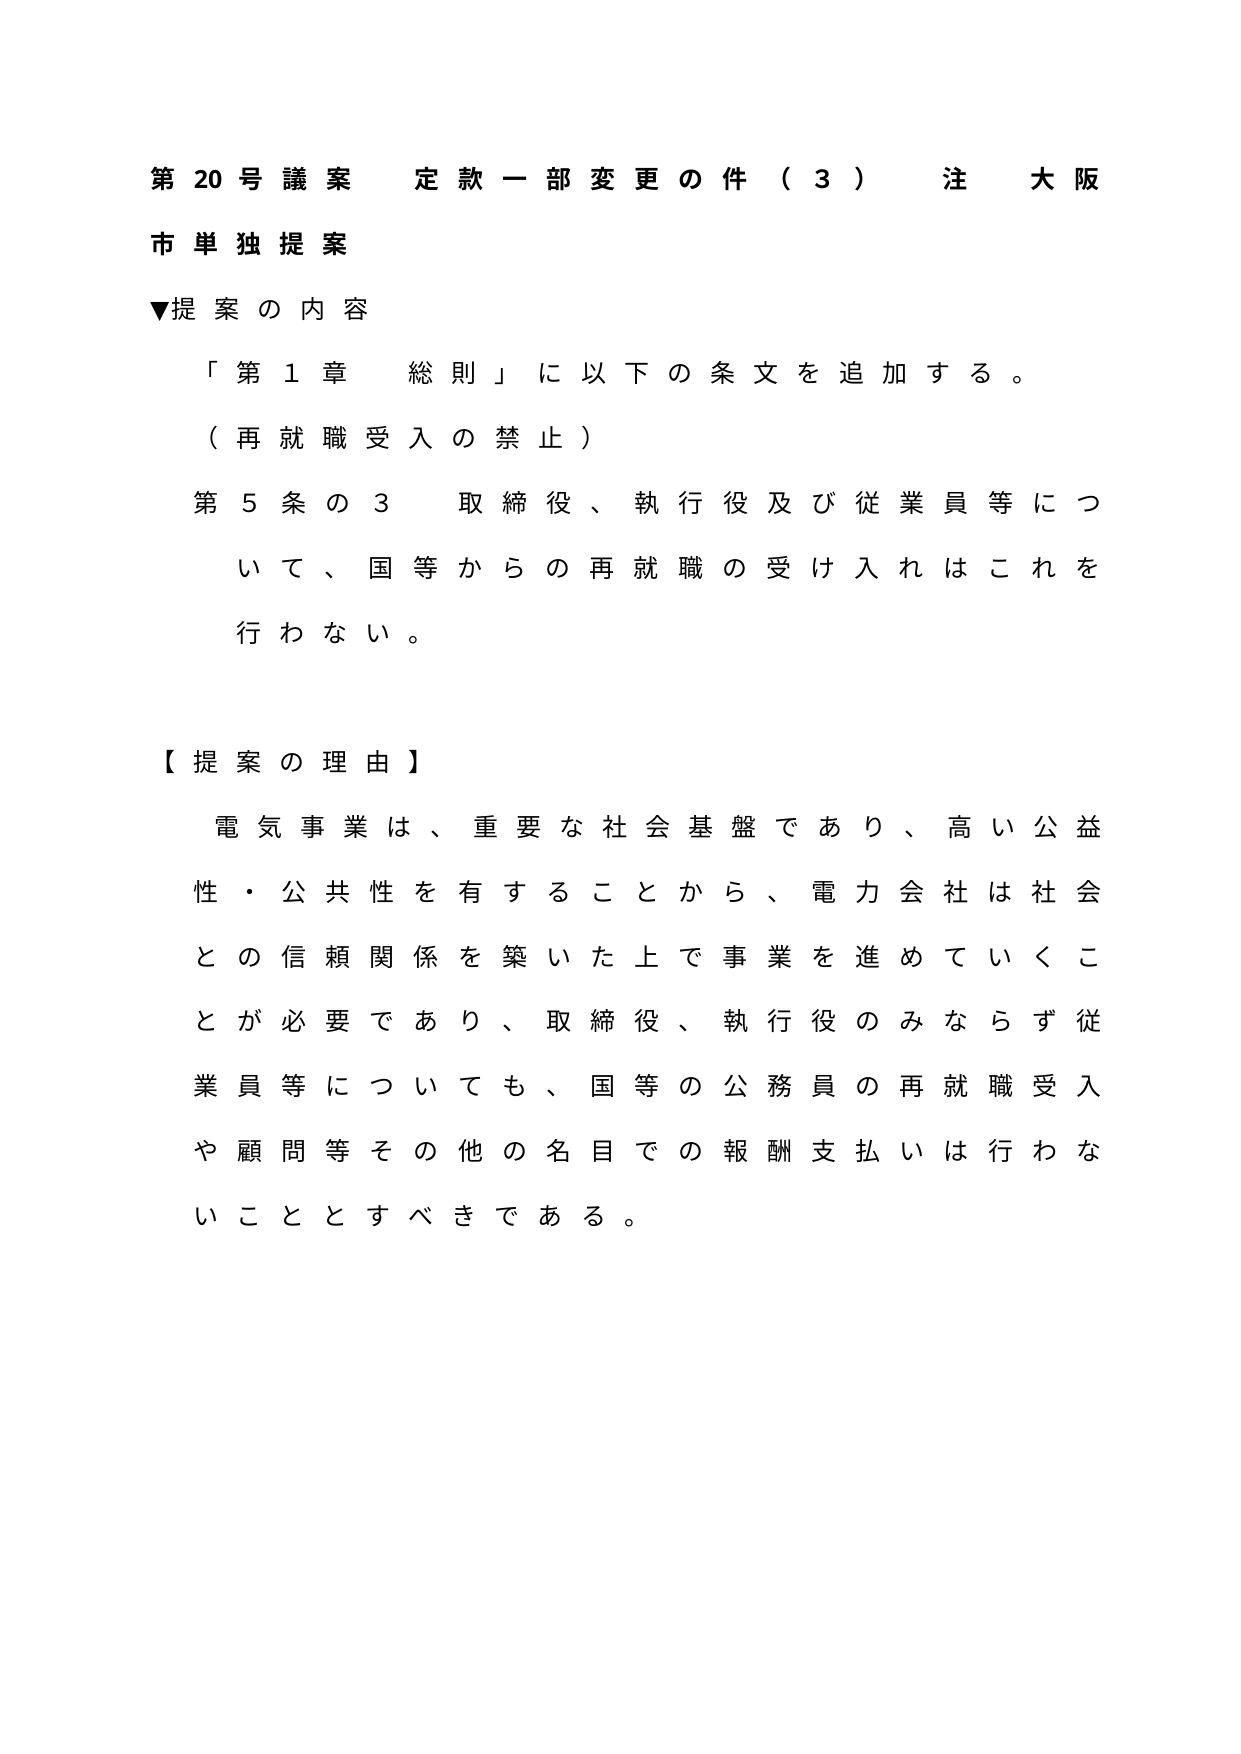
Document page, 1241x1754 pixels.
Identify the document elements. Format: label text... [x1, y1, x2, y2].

text 【提案の理由】 [150, 728, 1120, 793]
text （再就職受入の禁止） [150, 404, 1120, 469]
text 電気事業は、重要な社会基盤であり、高い公益性・公共性を有することから、電力会社は社会との信頼関係を築いた上で事業を進めていくことが必要であり、取締役、執行役のみならず従業員等についても、国等の公務員の再就職受入や顧問等その他の名目での報酬支払いは行わないこととすべきである。 [171, 793, 1120, 1247]
text 第５条の３ 取締役、執行役及び従業員等について、国等からの再就職の受け入れはこれを行わない。 [171, 469, 1120, 663]
text 第20号議案 定款一部変更の件（３） 注 大阪市単独提案 [150, 145, 1120, 275]
text 「第１章 総則」に以下の条文を追加する。 [150, 339, 1120, 404]
text ▼提案の内容 [150, 275, 1120, 339]
